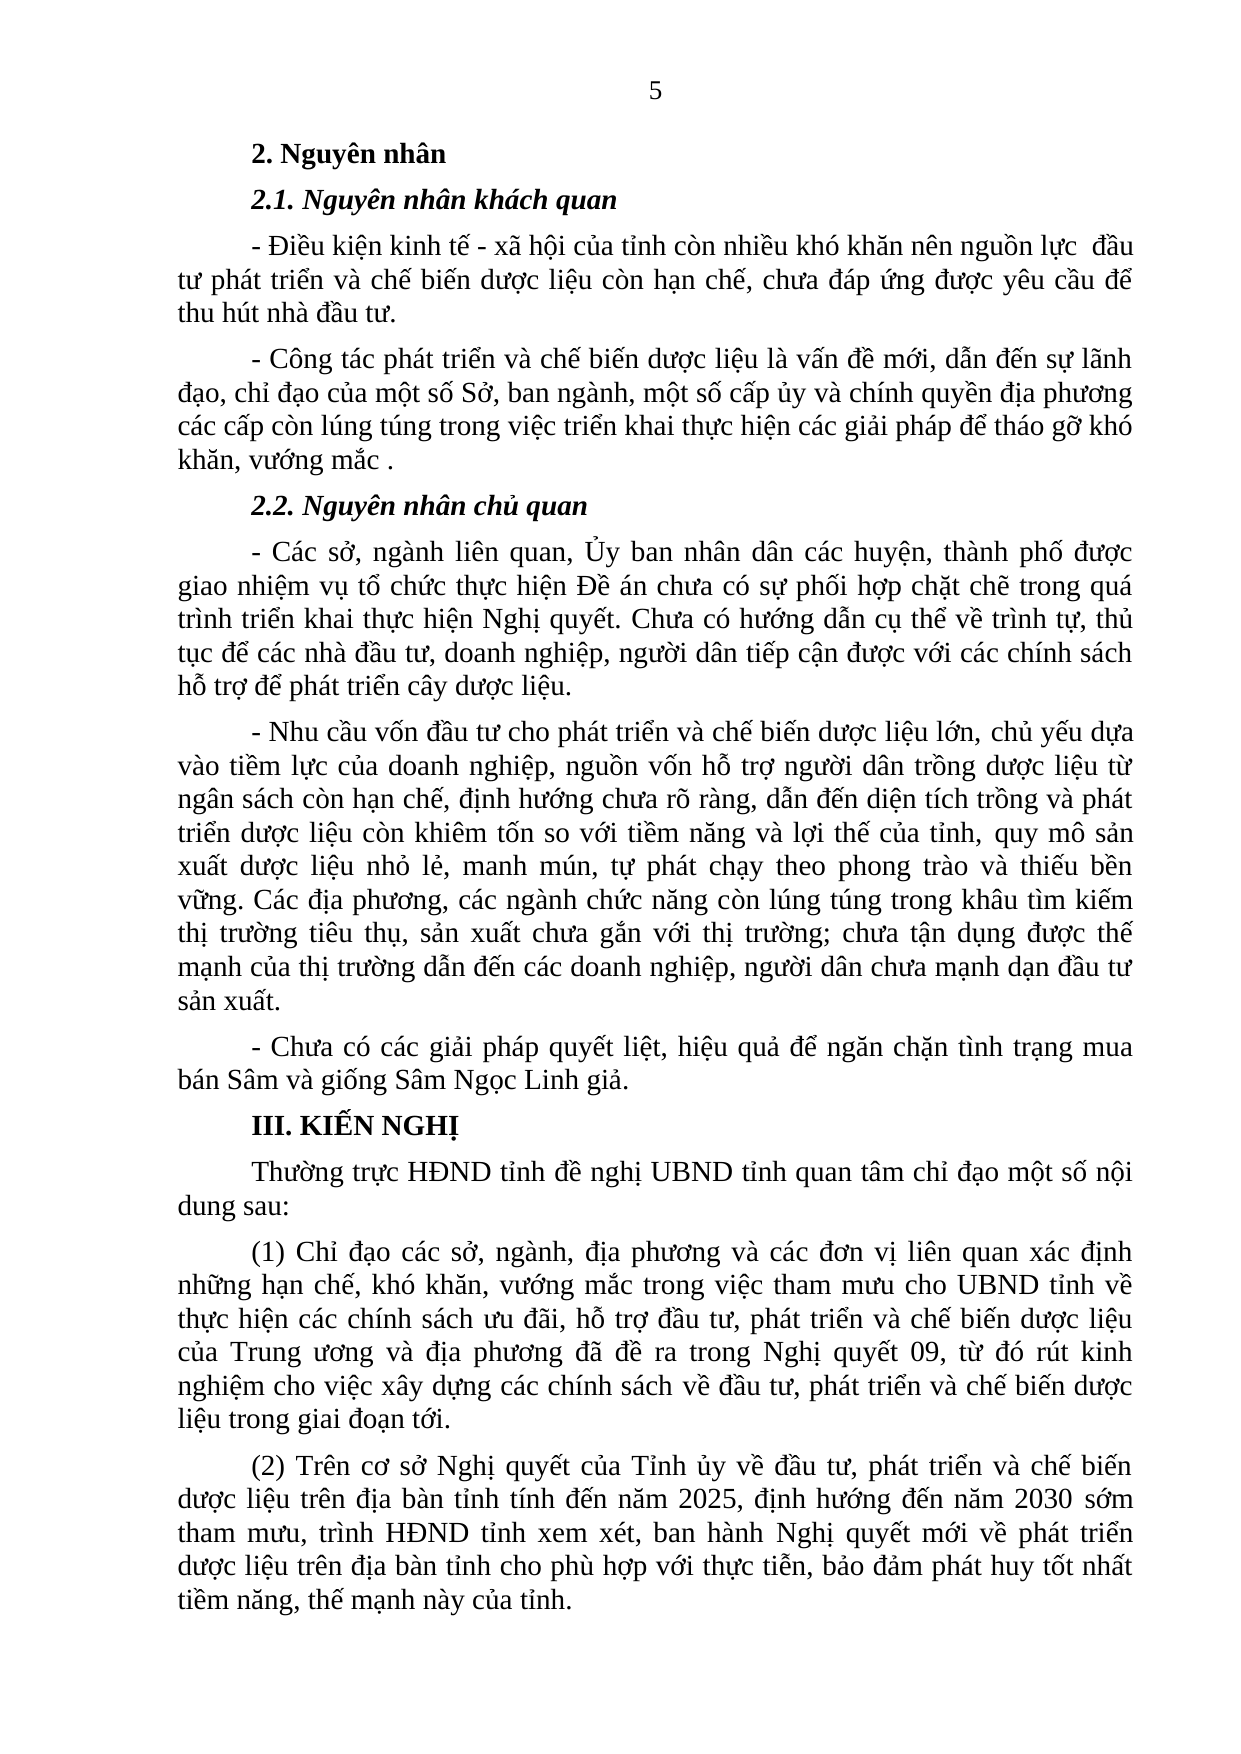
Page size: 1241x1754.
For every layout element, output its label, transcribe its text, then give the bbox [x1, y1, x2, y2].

text III. Kiến nghị [177, 1108, 1134, 1142]
text - Công tác phát triển và chế biến dược liệu là vấn đề mới, dẫn đến sự lãnh đạo, chỉ đạo của một số Sở, ban ngành, một số cấp ủy và chính quyền địa phương các cấp còn lúng túng trong việc triển khai thực hiện các giải pháp để tháo gỡ khó khăn, vướng mắc . [177, 341, 1134, 476]
text 2.1. Nguyên nhân khách quan [177, 182, 1134, 216]
text - Các sở, ngành liên quan, Ủy ban nhân dân các huyện, thành phố được giao nhiệm vụ tổ chức thực hiện Đề án chưa có sự phối hợp chặt chẽ trong quá trình triển khai thực hiện Nghị quyết. Chưa có hướng dẫn cụ thể về trình tự, thủ tục để các nhà đầu tư, doanh nghiệp, người dân tiếp cận được với các chính sách hỗ trợ để phát triển cây dược liệu. [177, 534, 1134, 702]
text - Điều kiện kinh tế - xã hội của tỉnh còn nhiều khó khăn nên nguồn lực đầu tư phát triển và chế biến dược liệu còn hạn chế, chưa đáp ứng được yêu cầu để thu hút nhà đầu tư. [177, 228, 1134, 329]
text Thường trực HĐND tỉnh đề nghị UBND tỉnh quan tâm chỉ đạo một số nội dung sau: [177, 1154, 1134, 1221]
text - Chưa có các giải pháp quyết liệt, hiệu quả để ngăn chặn tình trạng mua bán Sâm và giống Sâm Ngọc Linh giả. [177, 1029, 1134, 1096]
text 2. Nguyên nhân [177, 136, 1134, 170]
text (1) Chỉ đạo các sở, ngành, địa phương và các đơn vị liên quan xác định những hạn chế, khó khăn, vướng mắc trong việc tham mưu cho UBND tỉnh về thực hiện các chính sách ưu đãi, hỗ trợ đầu tư, phát triển và chế biến dược liệu của Trung ương và địa phương đã đề ra trong Nghị quyết 09, từ đó rút kinh nghiệm cho việc xây dựng các chính sách về đầu tư, phát triển và chế biến dược liệu trong giai đoạn tới. [177, 1234, 1134, 1435]
text 2.2. Nguyên nhân chủ quan [177, 488, 1134, 522]
text - Nhu cầu vốn đầu tư cho phát triển và chế biến dược liệu lớn, chủ yếu dựa vào tiềm lực của doanh nghiệp, nguồn vốn hỗ trợ người dân trồng dược liệu từ ngân sách còn hạn chế, định hướng chưa rõ ràng, dẫn đến diện tích trồng và phát triển dược liệu còn khiêm tốn so với tiềm năng và lợi thế của tỉnh, quy mô sản xuất dược liệu nhỏ lẻ, manh mún, tự phát chạy theo phong trào và thiếu bền vững. Các địa phương, các ngành chức năng còn lúng túng trong khâu tìm kiếm thị trường tiêu thụ, sản xuất chưa gắn với thị trường; chưa tận dụng được thế mạnh của thị trường dẫn đến các doanh nghiệp, người dân chưa mạnh dạn đầu tư sản xuất. [177, 714, 1134, 1016]
text (2) Trên cơ sở Nghị quyết của Tỉnh ủy về đầu tư, phát triển và chế biến dược liệu trên địa bàn tỉnh tính đến năm 2025, định hướng đến năm 2030 sớm tham mưu, trình HĐND tỉnh xem xét, ban hành Nghị quyết mới về phát triển dược liệu trên địa bàn tỉnh cho phù hợp với thực tiễn, bảo đảm phát huy tốt nhất tiềm năng, thế mạnh này của tỉnh. [177, 1448, 1134, 1615]
